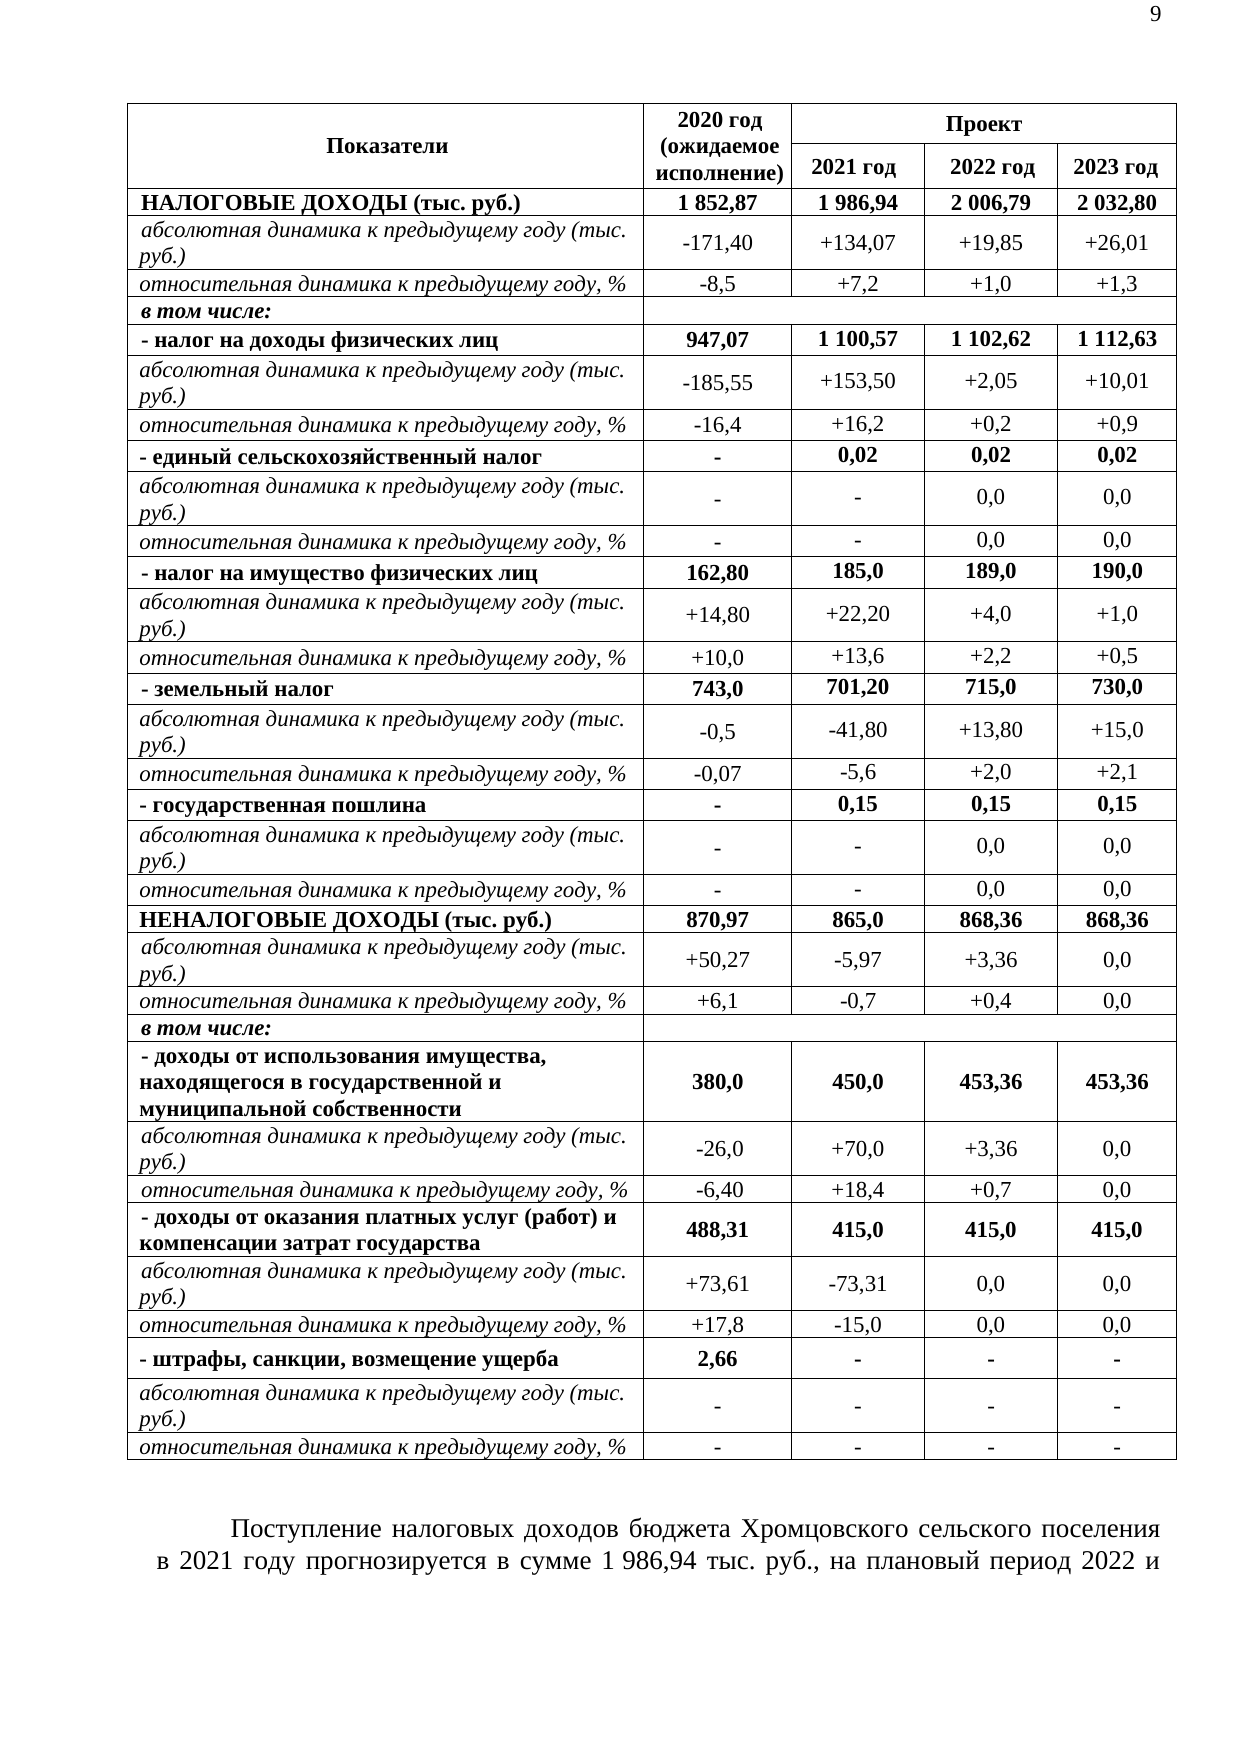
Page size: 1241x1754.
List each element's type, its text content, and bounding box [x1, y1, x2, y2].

table_cell 488,31 [644, 1203, 791, 1256]
table_cell 0,0 [1058, 1257, 1176, 1309]
table_cell +16,2 [792, 410, 924, 440]
table_cell 0,0 [925, 1257, 1057, 1309]
table_cell [644, 1015, 1176, 1041]
table_cell абсолютная динамика к предыдущему году (тыс. руб.) [128, 1122, 643, 1175]
table_cell - [925, 1379, 1057, 1432]
table_cell - [792, 526, 924, 556]
table_header Проект [792, 104, 1176, 143]
table_cell +13,6 [792, 642, 924, 672]
table_header 2020 год (ожидаемое исполнение) [644, 104, 791, 188]
table_cell +6,1 [644, 987, 791, 1013]
table_cell 415,0 [1058, 1203, 1176, 1256]
table_cell 715,0 [925, 674, 1057, 704]
table_cell 0,0 [1058, 526, 1176, 556]
table_cell +17,8 [644, 1311, 791, 1337]
table_cell 0,0 [925, 875, 1057, 905]
table_cell относительная динамика к предыдущему году, % [128, 1433, 643, 1459]
table_cell - доходы от использования имущества, находящегося в государственной и муниципальной собственности [128, 1042, 643, 1121]
table_cell +14,80 [644, 589, 791, 641]
table_cell +70,0 [792, 1122, 924, 1175]
table_cell - [792, 1379, 924, 1432]
table_cell +134,07 [792, 216, 924, 269]
table_cell - [792, 1433, 924, 1459]
table_cell +0,4 [925, 987, 1057, 1013]
table_cell 162,80 [644, 557, 791, 587]
table_cell - [1058, 1338, 1176, 1378]
table_cell +10,01 [1058, 356, 1176, 409]
table_cell 0,0 [1058, 472, 1176, 525]
table_cell -0,7 [792, 987, 924, 1013]
table_cell 0,0 [925, 1311, 1057, 1337]
table_cell 2021 год [792, 144, 924, 188]
table_cell 0,0 [1058, 875, 1176, 905]
table_cell 870,97 [644, 906, 791, 932]
table_cell НАЛОГОВЫЕ ДОХОДЫ (тыс. руб.) [128, 189, 643, 215]
table_cell - [1058, 1379, 1176, 1432]
table_cell абсолютная динамика к предыдущему году (тыс. руб.) [128, 472, 643, 525]
table_cell 1 852,87 [644, 189, 791, 215]
table_cell 453,36 [925, 1042, 1057, 1121]
table_cell абсолютная динамика к предыдущему году (тыс. руб.) [128, 1257, 643, 1309]
table_cell 0,15 [1058, 790, 1176, 820]
table_cell абсолютная динамика к предыдущему году (тыс. руб.) [128, 821, 643, 874]
table_cell относительная динамика к предыдущему году, % [128, 875, 643, 905]
table_cell 0,0 [1058, 1176, 1176, 1202]
table_cell +0,9 [1058, 410, 1176, 440]
table_cell 190,0 [1058, 557, 1176, 587]
table_cell -185,55 [644, 356, 791, 409]
table_cell +19,85 [925, 216, 1057, 269]
table_cell 868,36 [925, 906, 1057, 932]
table_cell - [644, 790, 791, 820]
table_cell 865,0 [792, 906, 924, 932]
table_cell - [925, 1433, 1057, 1459]
table_cell - [925, 1338, 1057, 1378]
table_cell +7,2 [792, 270, 924, 296]
table_cell 0,0 [1058, 821, 1176, 874]
table_cell +15,0 [1058, 705, 1176, 757]
table_cell - налог на доходы физических лиц [128, 325, 643, 355]
table_cell +50,27 [644, 933, 791, 986]
table_cell - [644, 526, 791, 556]
table_cell - единый сельскохозяйственный налог [128, 441, 643, 471]
table_cell относительная динамика к предыдущему году, % [128, 987, 643, 1013]
table_cell -5,97 [792, 933, 924, 986]
table_cell +3,36 [925, 933, 1057, 986]
table_cell 868,36 [1058, 906, 1176, 932]
table_cell +4,0 [925, 589, 1057, 641]
table_cell - [644, 875, 791, 905]
table_cell +2,05 [925, 356, 1057, 409]
table_cell +2,2 [925, 642, 1057, 672]
table_cell абсолютная динамика к предыдущему году (тыс. руб.) [128, 356, 643, 409]
table_cell - [792, 1338, 924, 1378]
table_cell 189,0 [925, 557, 1057, 587]
table_cell 2 006,79 [925, 189, 1057, 215]
table_cell 0,15 [925, 790, 1057, 820]
table_cell - [792, 875, 924, 905]
table_cell -26,0 [644, 1122, 791, 1175]
table_cell 2 032,80 [1058, 189, 1176, 215]
table_cell 0,0 [1058, 987, 1176, 1013]
table_cell 415,0 [925, 1203, 1057, 1256]
table_cell - земельный налог [128, 674, 643, 704]
table_cell 730,0 [1058, 674, 1176, 704]
table_cell 0,02 [925, 441, 1057, 471]
table_cell 0,0 [1058, 1122, 1176, 1175]
table_cell 2023 год [1058, 144, 1176, 188]
table_cell +10,0 [644, 642, 791, 672]
table_cell -73,31 [792, 1257, 924, 1309]
table_cell относительная динамика к предыдущему году, % [128, 642, 643, 672]
table_cell 415,0 [792, 1203, 924, 1256]
table_cell 1 986,94 [792, 189, 924, 215]
table_cell +73,61 [644, 1257, 791, 1309]
table_cell 380,0 [644, 1042, 791, 1121]
table_cell относительная динамика к предыдущему году, % [128, 759, 643, 789]
table_cell -0,5 [644, 705, 791, 757]
table_cell в том числе: [128, 1015, 643, 1041]
table_cell относительная динамика к предыдущему году, % [128, 1176, 643, 1202]
table_cell 701,20 [792, 674, 924, 704]
table_cell 2022 год [925, 144, 1057, 188]
table_cell 450,0 [792, 1042, 924, 1121]
table_cell 1 102,62 [925, 325, 1057, 355]
table_cell -0,07 [644, 759, 791, 789]
table_cell +1,0 [925, 270, 1057, 296]
table_cell +18,4 [792, 1176, 924, 1202]
table_cell - налог на имущество физических лиц [128, 557, 643, 587]
table_cell 0,0 [925, 821, 1057, 874]
table_cell - [644, 821, 791, 874]
table_cell абсолютная динамика к предыдущему году (тыс. руб.) [128, 933, 643, 986]
table_cell - доходы от оказания платных услуг (работ) и компенсации затрат государства [128, 1203, 643, 1256]
table_cell 1 112,63 [1058, 325, 1176, 355]
table_cell 743,0 [644, 674, 791, 704]
table_cell 0,02 [792, 441, 924, 471]
table_cell - [644, 1379, 791, 1432]
table_cell +3,36 [925, 1122, 1057, 1175]
table_cell - штрафы, санкции, возмещение ущерба [128, 1338, 643, 1378]
table_cell - [644, 441, 791, 471]
table_cell в том числе: [128, 297, 643, 324]
table_cell - [644, 1433, 791, 1459]
table_cell -6,40 [644, 1176, 791, 1202]
table_cell +2,1 [1058, 759, 1176, 789]
table_cell 0,02 [1058, 441, 1176, 471]
table_cell относительная динамика к предыдущему году, % [128, 1311, 643, 1337]
table_cell -5,6 [792, 759, 924, 789]
table_cell абсолютная динамика к предыдущему году (тыс. руб.) [128, 216, 643, 269]
table_cell - государственная пошлина [128, 790, 643, 820]
table_cell - [792, 821, 924, 874]
table_cell +26,01 [1058, 216, 1176, 269]
table_cell 0,0 [1058, 933, 1176, 986]
table_cell абсолютная динамика к предыдущему году (тыс. руб.) [128, 589, 643, 641]
table_cell +0,7 [925, 1176, 1057, 1202]
table_header Показатели [128, 104, 643, 188]
table_cell +22,20 [792, 589, 924, 641]
table_cell - [1058, 1433, 1176, 1459]
table_cell относительная динамика к предыдущему году, % [128, 526, 643, 556]
table_cell -16,4 [644, 410, 791, 440]
table_cell +1,3 [1058, 270, 1176, 296]
table_cell абсолютная динамика к предыдущему году (тыс. руб.) [128, 705, 643, 757]
table_cell абсолютная динамика к предыдущему году (тыс. руб.) [128, 1379, 643, 1432]
table_cell - [644, 472, 791, 525]
table_cell 947,07 [644, 325, 791, 355]
table_cell 0,0 [925, 526, 1057, 556]
table_cell 185,0 [792, 557, 924, 587]
table_cell [644, 297, 1176, 324]
table_cell - [792, 472, 924, 525]
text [156, 1513, 1161, 1575]
table_cell -171,40 [644, 216, 791, 269]
table_cell 1 100,57 [792, 325, 924, 355]
table_cell +1,0 [1058, 589, 1176, 641]
table_cell +2,0 [925, 759, 1057, 789]
table_cell 0,0 [925, 472, 1057, 525]
table_cell относительная динамика к предыдущему году, % [128, 410, 643, 440]
table_cell +0,2 [925, 410, 1057, 440]
table_cell 0,15 [792, 790, 924, 820]
table_cell +13,80 [925, 705, 1057, 757]
table_cell 2,66 [644, 1338, 791, 1378]
table_cell -15,0 [792, 1311, 924, 1337]
table_cell относительная динамика к предыдущему году, % [128, 270, 643, 296]
table_cell 453,36 [1058, 1042, 1176, 1121]
table_cell +153,50 [792, 356, 924, 409]
table_cell НЕНАЛОГОВЫЕ ДОХОДЫ (тыс. руб.) [128, 906, 643, 932]
table_cell +0,5 [1058, 642, 1176, 672]
table_cell 0,0 [1058, 1311, 1176, 1337]
table_cell -8,5 [644, 270, 791, 296]
table_cell -41,80 [792, 705, 924, 757]
